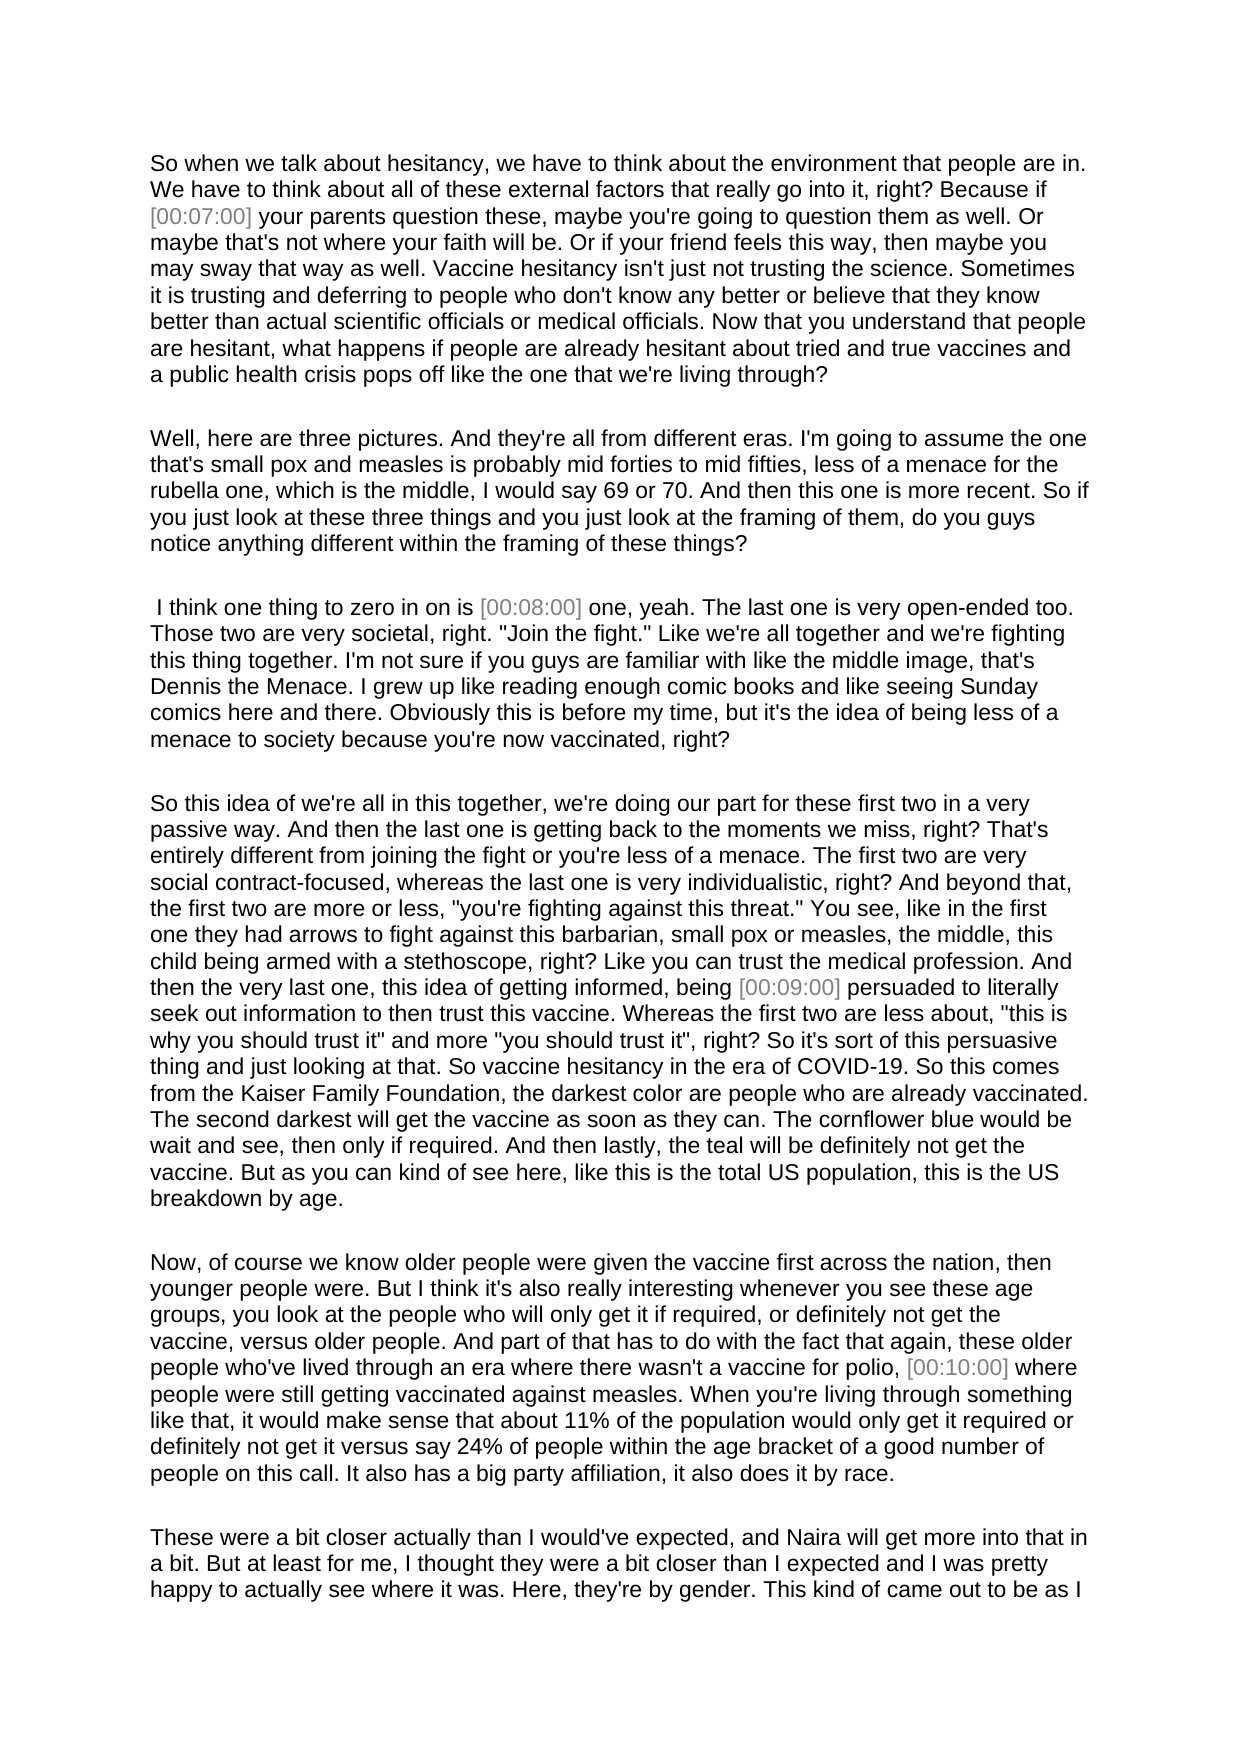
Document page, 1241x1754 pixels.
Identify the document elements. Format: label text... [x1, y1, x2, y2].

text Now, of course we know older people were given the vaccine first across the nation, then younger people were. But I think it's also really interesting whenever you see these age groups, you look at the people who will only get it if required, or definitely not get the vaccine, versus older people. And part of that has to do with the fact that again, these older people who've lived through an era where there wasn't a vaccine for polio, [00:10:00] where people were still getting vaccinated against measles. When you're living through something like that, it would make sense that about 11% of the population would only get it required or definitely not get it versus say 24% of people within the age bracket of a good number of people on this call. It also has a big party affiliation, it also does it by race. [150, 1249, 1090, 1486]
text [150, 1523, 1090, 1602]
text I think one thing to zero in on is [00:08:00] one, yeah. The last one is very open-ended too. Those two are very societal, right. "Join the fight." Like we're all together and we're fighting this thing together. I'm not sure if you guys are familiar with like the middle image, that's Dennis the Menace. I grew up like reading enough comic books and like seeing Sunday comics here and there. Obviously this is before my time, but it's the idea of being less of a menace to society because you're now vaccinated, right? [150, 594, 1090, 752]
text So when we talk about hesitancy, we have to think about the environment that people are in. We have to think about all of these external factors that really go into it, right? Because if [00:07:00] your parents question these, maybe you're going to question them as well. Or maybe that's not where your faith will be. Or if your friend feels this way, then maybe you may sway that way as well. Vaccine hesitancy isn't just not trusting the science. Sometimes it is trusting and deferring to people who don't know any better or believe that they know better than actual scientific officials or medical officials. Now that you understand that people are hesitant, what happens if people are already hesitant about tried and true vaccines and a public health crisis pops off like the one that we're living through? [150, 150, 1090, 387]
text So this idea of we're all in this together, we're doing our part for these first two in a very passive way. And then the last one is getting back to the moments we miss, right? That's entirely different from joining the fight or you're less of a menace. The first two are very social contract-focused, whereas the last one is very individualistic, right? And beyond that, the first two are more or less, "you're fighting against this threat." You see, like in the first one they had arrows to fight against this barbarian, small pox or measles, the middle, this child being armed with a stethoscope, right? Like you can trust the medical profession. And then the very last one, this idea of getting informed, being [00:09:00] persuaded to literally seek out information to then trust this vaccine. Whereas the first two are less about, "this is why you should trust it" and more "you should trust it", right? So it's sort of this persuasive thing and just looking at that. So vaccine hesitancy in the era of COVID-19. So this comes from the Kaiser Family Foundation, the darkest color are people who are already vaccinated. The second darkest will get the vaccine as soon as they can. The cornflower blue would be wait and see, then only if required. And then lastly, the teal will be definitely not get the vaccine. But as you can kind of see here, like this is the total US population, this is the US breakdown by age. [150, 789, 1090, 1211]
text Well, here are three pictures. And they're all from different eras. I'm going to assume the one that's small pox and measles is probably mid forties to mid fifties, less of a menace for the rubella one, which is the middle, I would say 69 or 70. And then this one is more recent. So if you just look at these three things and you just look at the framing of them, do you guys notice anything different within the framing of these things? [150, 425, 1090, 556]
